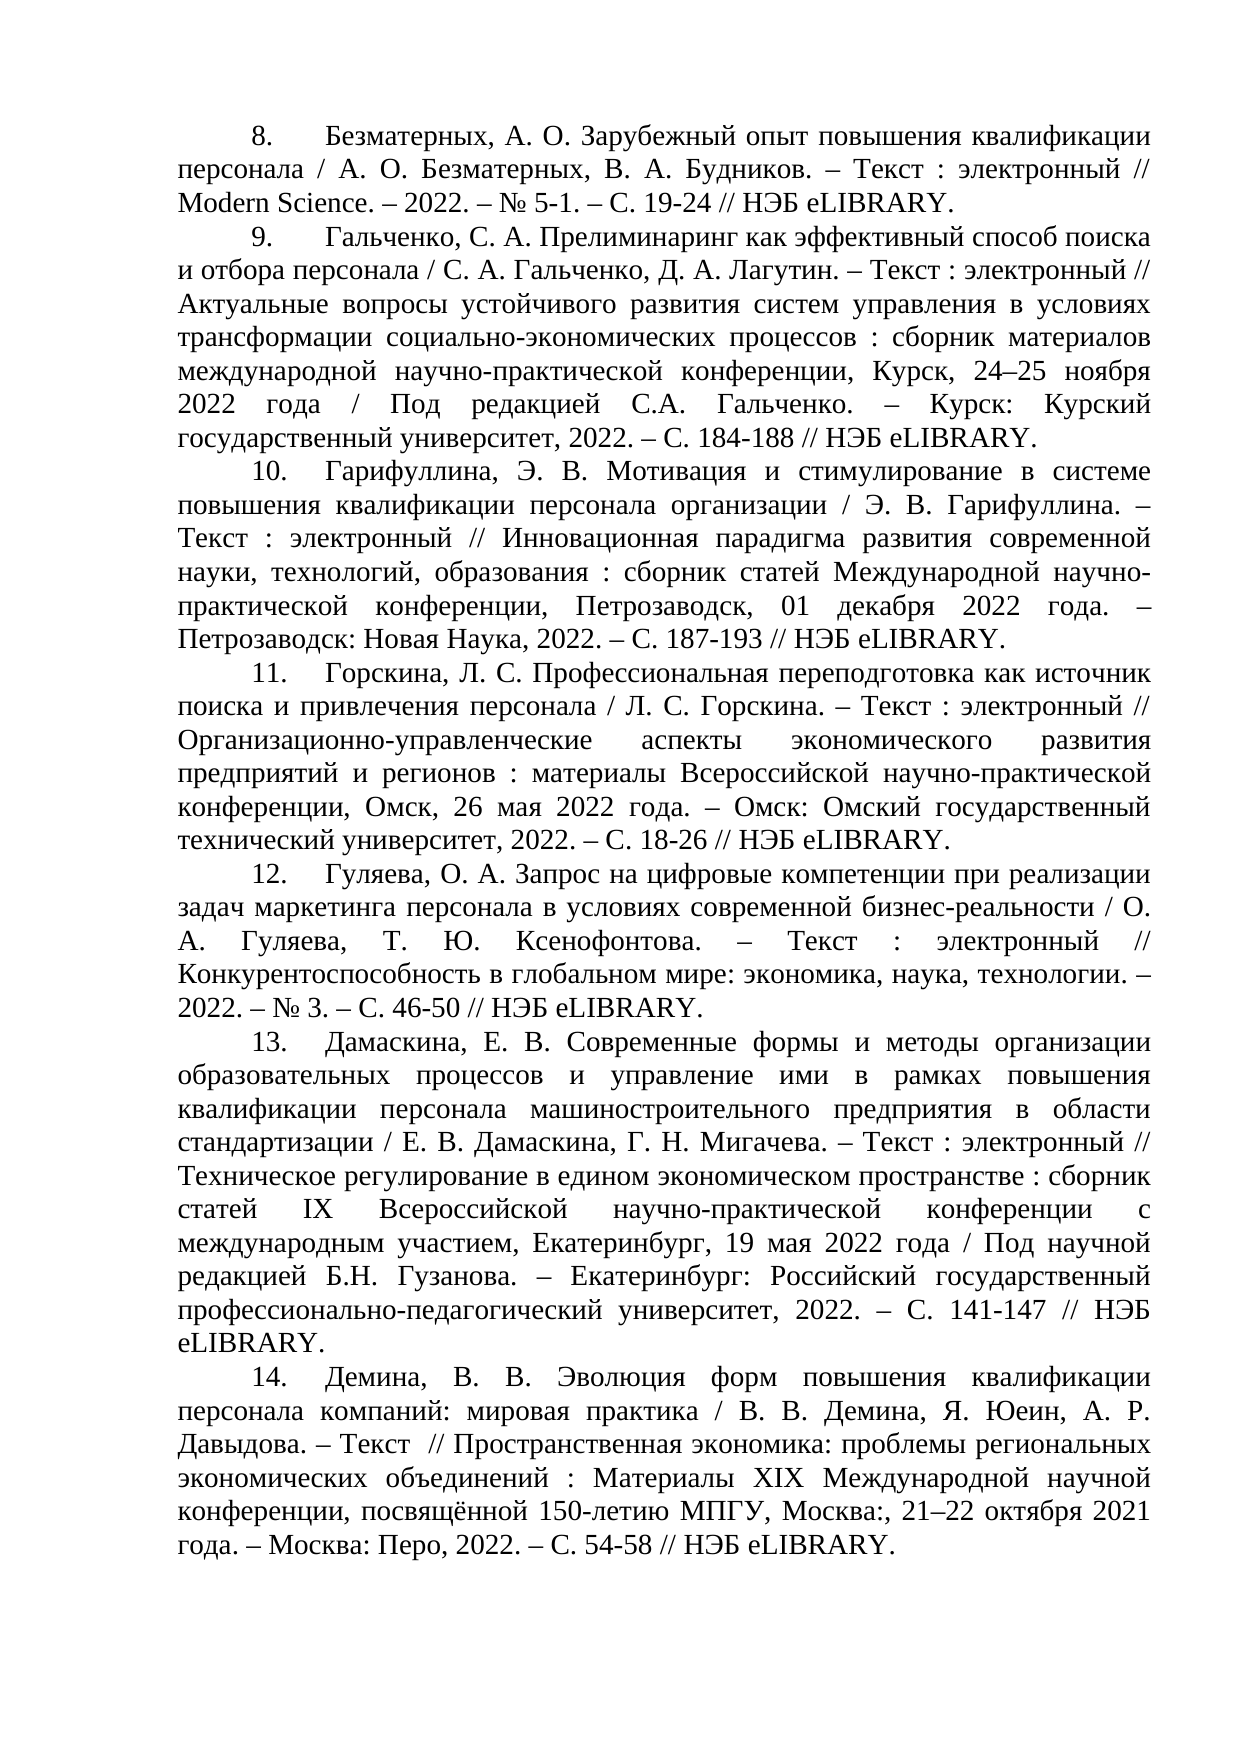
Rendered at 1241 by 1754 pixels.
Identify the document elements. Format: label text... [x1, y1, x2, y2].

list Демина, В. В. Эволюция форм повышения квалификации персонала компаний: мировая практика / В. В. Демина, Я. Юеин, А. Р. Давыдова. – Текст // Пространственная экономика: проблемы региональных экономических объединений : Материалы XIХ Международной научной конференции, посвящённой 150-летию МПГУ, Москва:, 21–22 октября 2021 года. – Москва: Перо, 2022. – С. 54-58 // НЭБ eLIBRARY. [177, 1359, 1152, 1560]
list Гальченко, С. А. Прелиминаринг как эффективный способ поиска и отбора персонала / С. А. Гальченко, Д. А. Лагутин. – Текст : электронный // Актуальные вопросы устойчивого развития систем управления в условиях трансформации социально-экономических процессов : сборник материалов международной научно-практической конференции, Курск, 24–25 ноября 2022 года / Под редакцией С.А. Гальченко. – Курск: Курский государственный университет, 2022. – С. 184-188 // НЭБ eLIBRARY. [177, 219, 1152, 453]
list Гарифуллина, Э. В. Мотивация и стимулирование в системе повышения квалификации персонала организации / Э. В. Гарифуллина. – Текст : электронный // Инновационная парадигма развития современной науки, технологий, образования : сборник статей Международной научно-практической конференции, Петрозаводск, 01 декабря 2022 года. – Петрозаводск: Новая Наука, 2022. – С. 187-193 // НЭБ eLIBRARY. [177, 453, 1152, 655]
list Горскина, Л. С. Профессиональная переподготовка как источник поиска и привлечения персонала / Л. С. Горскина. – Текст : электронный // Организационно-управленческие аспекты экономического развития предприятий и регионов : материалы Всероссийской научно-практической конференции, Омск, 26 мая 2022 года. – Омск: Омский государственный технический университет, 2022. – С. 18-26 // НЭБ eLIBRARY. [177, 655, 1152, 856]
list Дамаскина, Е. В. Современные формы и методы организации образовательных процессов и управление ими в рамках повышения квалификации персонала машиностроительного предприятия в области стандартизации / Е. В. Дамаскина, Г. Н. Мигачева. – Текст : электронный // Техническое регулирование в едином экономическом пространстве : сборник статей IX Всероссийской научно-практической конференции с международным участием, Екатеринбург, 19 мая 2022 года / Под научной редакцией Б.Н. Гузанова. – Екатеринбург: Российский государственный профессионально-педагогический университет, 2022. – С. 141-147 // НЭБ eLIBRARY. [177, 1024, 1152, 1359]
list Гуляева, О. А. Запрос на цифровые компетенции при реализации задач маркетинга персонала в условиях современной бизнес-реальности / О. А. Гуляева, Т. Ю. Ксенофонтова. – Текст : электронный // Конкурентоспособность в глобальном мире: экономика, наука, технологии. – 2022. – № 3. – С. 46-50 // НЭБ eLIBRARY. [177, 856, 1152, 1024]
list Безматерных, А. О. Зарубежный опыт повышения квалификации персонала / А. О. Безматерных, В. А. Будников. – Текст : электронный // Modern Science. – 2022. – № 5-1. – С. 19-24 // НЭБ eLIBRARY. [177, 118, 1152, 219]
